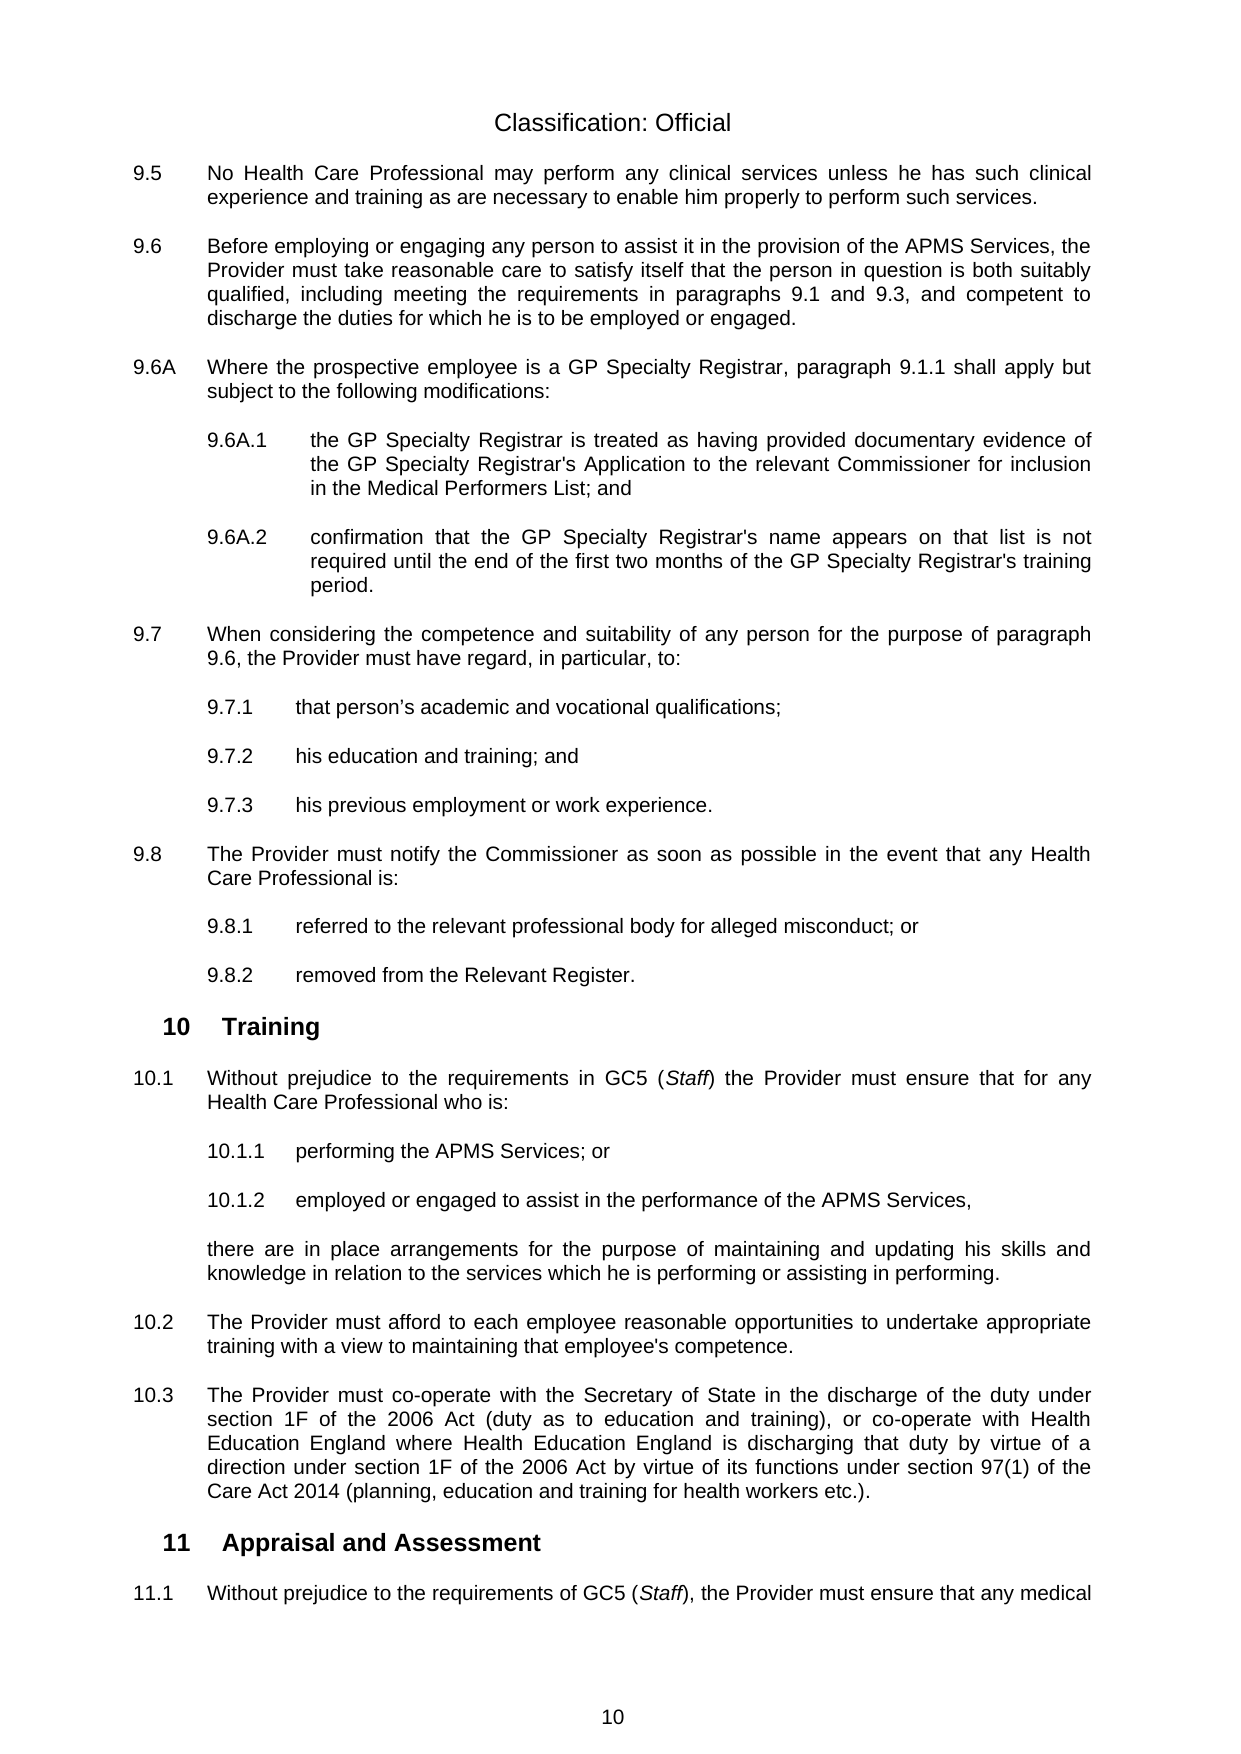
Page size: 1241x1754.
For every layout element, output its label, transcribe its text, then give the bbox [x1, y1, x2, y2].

text his education and training; and [207, 743, 1092, 767]
text there are in place arrangements for the purpose of maintaining and updating his skills and knowledge in relation to the services which he is performing or assisting in performing. [207, 1237, 1092, 1285]
subtitle Appraisal and Assessment [162, 1527, 1092, 1556]
text Without prejudice to the requirements in GC5 (Staff) the Provider must ensure that for any Health Care Professional who is: [133, 1066, 1092, 1114]
text removed from the Relevant Register. [207, 963, 1092, 987]
text his previous employment or work experience. [207, 792, 1092, 816]
text employed or engaged to assist in the performance of the APMS Services, [207, 1188, 1092, 1212]
text The Provider must afford to each employee reasonable opportunities to undertake appropriate training with a view to maintaining that employee's competence. [133, 1310, 1092, 1358]
text No Health Care Professional may perform any clinical services unless he has such clinical experience and training as are necessary to enable him properly to perform such services. [133, 161, 1092, 209]
text The Provider must notify the Commissioner as soon as possible in the event that any Health Care Professional is: [133, 841, 1092, 889]
subtitle Training [162, 1012, 1092, 1041]
text that person’s academic and vocational qualifications; [207, 694, 1092, 718]
text The Provider must co-operate with the Secretary of State in the discharge of the duty under section 1F of the 2006 Act (duty as to education and training), or co-operate with Health Education England where Health Education England is discharging that duty by virtue of a direction under section 1F of the 2006 Act by virtue of its functions under section 97(1) of the Care Act 2014 (planning, education and training for health workers etc.). [133, 1383, 1092, 1502]
text referred to the relevant professional body for alleged misconduct; or [207, 914, 1092, 938]
text When considering the competence and suitability of any person for the purpose of paragraph 9.6, the Provider must have regard, in particular, to: [133, 622, 1092, 669]
text 9.6A.1 the GP Specialty Registrar is treated as having provided documentary evidence of the GP Specialty Registrar's Application to the relevant Commissioner for inclusion in the Medical Performers List; and [207, 428, 1092, 500]
text 9.6A.2 confirmation that the GP Specialty Registrar's name appears on that list is not required until the end of the first two months of the GP Specialty Registrar's training period. [207, 525, 1092, 597]
text 9.6A Where the prospective employee is a GP Specialty Registrar, paragraph 9.1.1 shall apply but subject to the following modifications: [133, 355, 1092, 403]
text Before employing or engaging any person to assist it in the provision of the APMS Services, the Provider must take reasonable care to satisfy itself that the person in question is both suitably qualified, including meeting the requirements in paragraphs 9.1 and 9.3, and competent to discharge the duties for which he is to be employed or engaged. [133, 234, 1092, 330]
text performing the APMS Services; or [207, 1139, 1092, 1163]
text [133, 1581, 1092, 1605]
